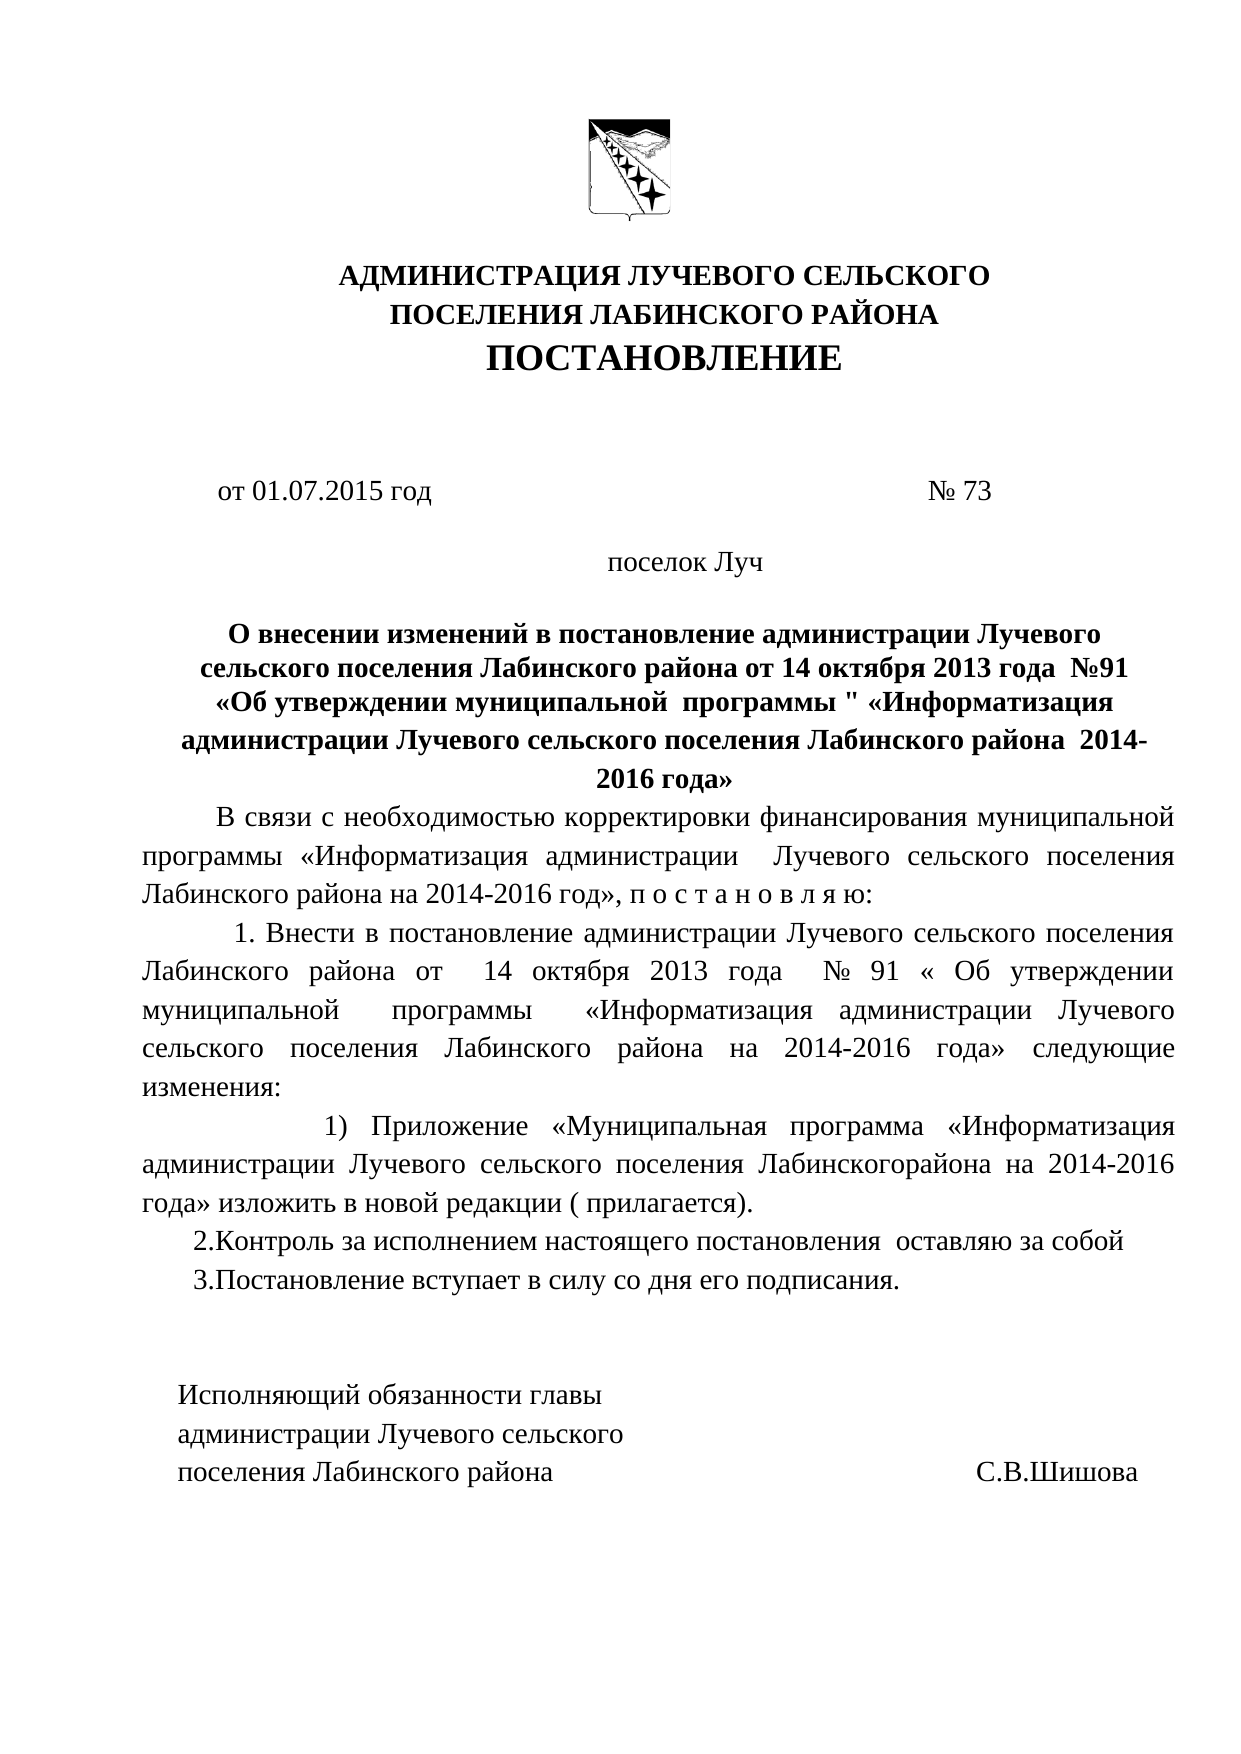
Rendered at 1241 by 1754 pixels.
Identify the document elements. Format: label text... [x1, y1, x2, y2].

text поселок Луч [177, 544, 1152, 578]
text 3.Постановление вступает в силу со дня его подписания. [142, 1262, 1175, 1295]
text О внесении изменений в постановление администрации Лучевого сельского поселения Лабинского района от 14 октября 2013 года №91 [177, 617, 1152, 684]
text 1. Внести в постановление администрации Лучевого сельского поселения Лабинского района от 14 октября 2013 года № 91 « Об утверждении муниципальной программы «Информатизация администрации Лучевого сельского поселения Лабинского района на 2014-2016 года» следующие изменения: [142, 915, 1175, 1103]
text поселения Лабинского района С.В.Шишова [177, 1454, 1152, 1488]
text 2.Контроль за исполнением настоящего постановления оставляю за собой [142, 1223, 1175, 1257]
picture [588, 118, 671, 222]
text 1) Приложение «Муниципальная программа «Информатизация администрации Лучевого сельского поселения Лабинскогорайона на 2014-2016 года» изложить в новой редакции ( прилагается). [142, 1108, 1175, 1218]
text В связи с необходимостью корректировки финансирования муниципальной программы «Информатизация администрации Лучевого сельского поселения Лабинского района на 2014-2016 год», п о с т а н о в л я ю: [142, 799, 1175, 910]
text от 01.07.2015 год № 73 [177, 473, 1152, 506]
text «Об утверждении муниципальной программы " «Информатизация администрации Лучевого сельского поселения Лабинского района 2014-2016 года» [177, 684, 1152, 794]
text ПОСЕЛЕНИЯ ЛАБИНСКОГО РАЙОНА [177, 297, 1152, 331]
text Исполняющий обязанности главы [177, 1377, 1152, 1411]
text администрации Лучевого сельского [177, 1416, 1152, 1449]
text ПОСТАНОВЛЕНИЕ [177, 336, 1152, 379]
text АДМИНИСТРАЦИЯ ЛУЧЕВОГО СЕЛЬСКОГО [177, 258, 1152, 292]
